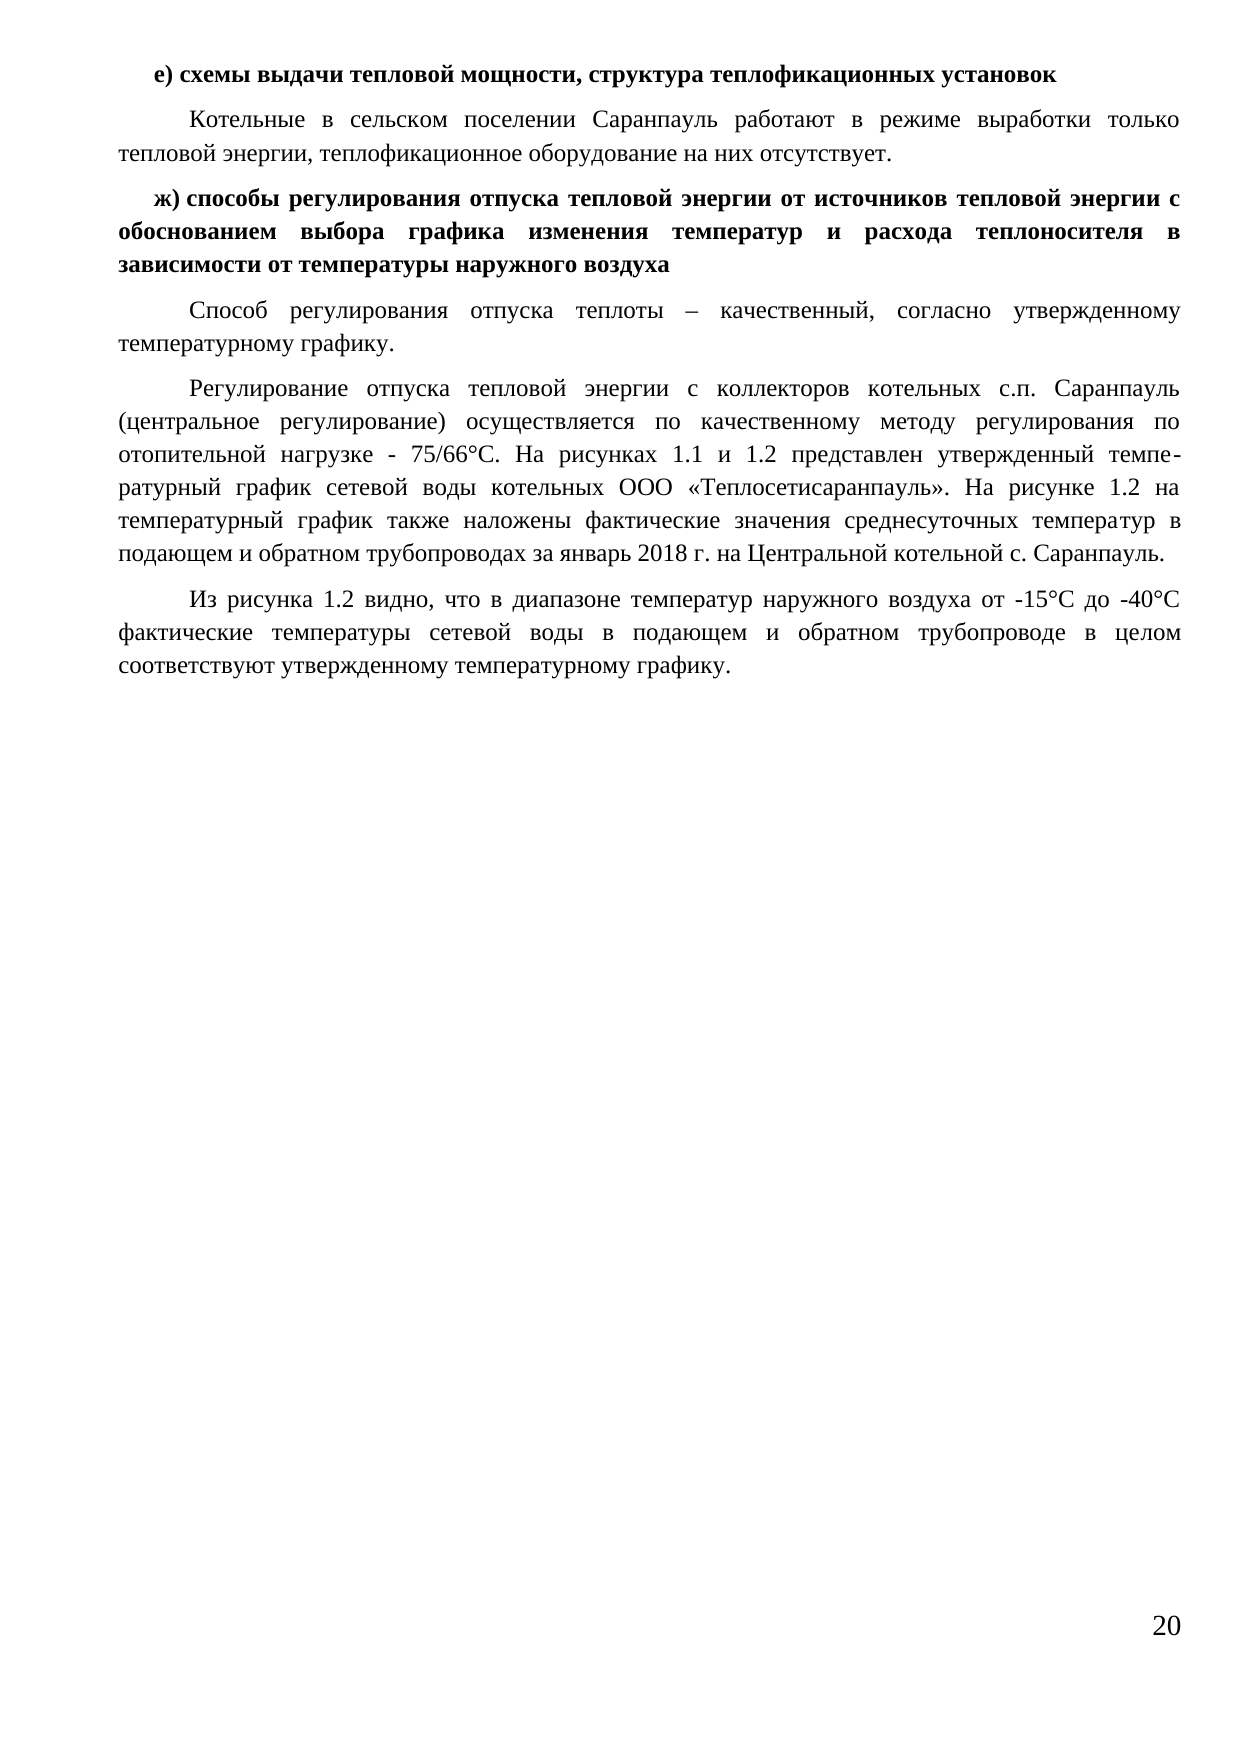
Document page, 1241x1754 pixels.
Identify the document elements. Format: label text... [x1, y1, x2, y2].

text Способ регулирования отпуска теплоты – качественный, согласно утвержденному температурному графику. [118, 295, 1181, 356]
text Котельные в сельском поселении Саранпауль работают в режиме выработки только тепловой энергии, теплофикационное оборудование на них отсутствует. [118, 104, 1181, 166]
subtitle ж) способы регулирования отпуска тепловой энергии от источников тепловой энергии с обоснованием выбора графика изменения температур и расхода теплоносителя в зависимости от температуры наружного воздуха [118, 183, 1181, 278]
text Регулирование отпуска тепловой энергии с коллекторов котельных с.п. Саранпауль (центральное регулирование) осуществляется по качественному методу регулирования по отопительной нагрузке - 75/66°С. На рисунках 1.1 и 1.2 представлен утвержденный температурный график сетевой воды котельных ООО «Теплосетисаранпауль». На рисунке 1.2 на температурный график также наложены фактические значения среднесуточных температур в подающем и обратном трубопроводах за январь 2018 г. на Центральной котельной с. Саранпауль. [118, 373, 1181, 567]
subtitle е) схемы выдачи тепловой мощности, структура теплофикационных установок [118, 59, 1181, 88]
text Из рисунка 1.2 видно, что в диапазоне температур наружного воздуха от -15°С до -40°С фактические температуры сетевой воды в подающем и обратном трубопроводе в целом соответствуют утвержденному температурному графику. [118, 584, 1181, 679]
